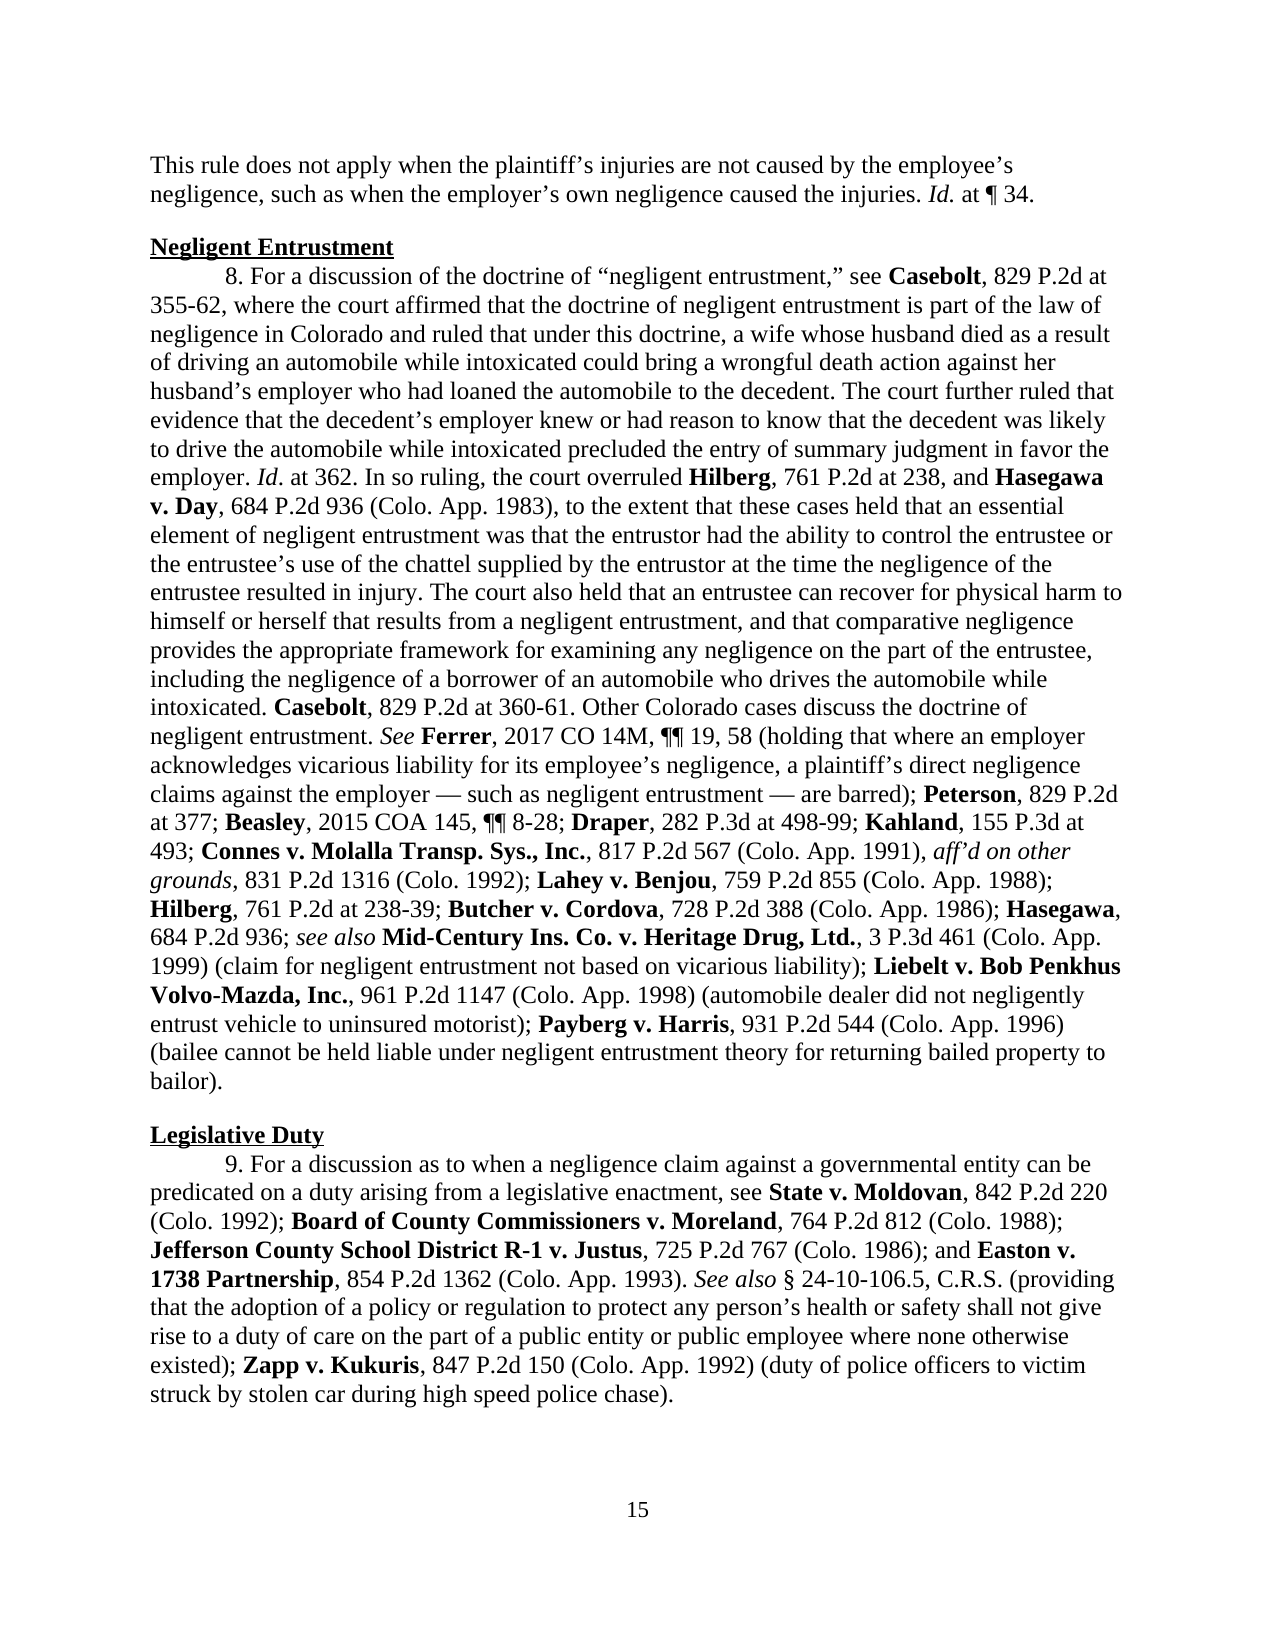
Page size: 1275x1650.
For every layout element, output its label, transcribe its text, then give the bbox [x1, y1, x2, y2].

text 8. For a discussion of the doctrine of “negligent entrustment,” see Casebolt, 829 P.2d at 355-62, where the court affirmed that the doctrine of negligent entrustment is part of the law of negligence in Colorado and ruled that under this doctrine, a wife whose husband died as a result of driving an automobile while intoxicated could bring a wrongful death action against her husband’s employer who had loaned the automobile to the decedent. The court further ruled that evidence that the decedent’s employer knew or had reason to know that the decedent was likely to drive the automobile while intoxicated precluded the entry of summary judgment in favor the employer. Id. at 362. In so ruling, the court overruled Hilberg, 761 P.2d at 238, and Hasegawa v. Day, 684 P.2d 936 (Colo. App. 1983), to the extent that these cases held that an essential element of negligent entrustment was that the entrustor had the ability to control the entrustee or the entrustee’s use of the chattel supplied by the entrustor at the time the negligence of the entrustee resulted in injury. The court also held that an entrustee can recover for physical harm to himself or herself that results from a negligent entrustment, and that comparative negligence provides the appropriate framework for examining any negligence on the part of the entrustee, including the negligence of a borrower of an automobile who drives the automobile while intoxicated. Casebolt, 829 P.2d at 360-61. Other Colorado cases discuss the doctrine of negligent entrustment. See Ferrer, 2017 CO 14M, ¶¶ 19, 58 (holding that where an employer acknowledges vicarious liability for its employee’s negligence, a plaintiff’s direct negligence claims against the employer — such as negligent entrustment — are barred); Peterson, 829 P.2d at 377; Beasley, 2015 COA 145, ¶¶ 8-28; Draper, 282 P.3d at 498-99; Kahland, 155 P.3d at 493; Connes v. Molalla Transp. Sys., Inc., 817 P.2d 567 (Colo. App. 1991), aff’d on other grounds, 831 P.2d 1316 (Colo. 1992); Lahey v. Benjou, 759 P.2d 855 (Colo. App. 1988); Hilberg, 761 P.2d at 238-39; Butcher v. Cordova, 728 P.2d 388 (Colo. App. 1986); Hasegawa, 684 P.2d 936; see also Mid-Century Ins. Co. v. Heritage Drug, Ltd., 3 P.3d 461 (Colo. App. 1999) (claim for negligent entrustment not based on vicarious liability); Liebelt v. Bob Penkhus Volvo-Mazda, Inc., 961 P.2d 1147 (Colo. App. 1998) (automobile dealer did not negligently entrust vehicle to uninsured motorist); Payberg v. Harris, 931 P.2d 544 (Colo. App. 1996) (bailee cannot be held liable under negligent entrustment theory for returning bailed property to bailor). [150, 261, 1125, 1095]
text 9. For a discussion as to when a negligence claim against a governmental entity can be predicated on a duty arising from a legislative enactment, see State v. Moldovan, 842 P.2d 220 (Colo. 1992); Board of County Commissioners v. Moreland, 764 P.2d 812 (Colo. 1988); Jefferson County School District R-1 v. Justus, 725 P.2d 767 (Colo. 1986); and Easton v. 1738 Partnership, 854 P.2d 1362 (Colo. App. 1993). See also § 24-10-106.5, C.R.S. (providing that the adoption of a policy or regulation to protect any person’s health or safety shall not give rise to a duty of care on the part of a public entity or public employee where none otherwise existed); Zapp v. Kukuris, 847 P.2d 150 (Colo. App. 1992) (duty of police officers to victim struck by stolen car during high speed police chase). [150, 1149, 1125, 1407]
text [150, 150, 1125, 207]
text Negligent Entrustment [150, 232, 1125, 261]
text Legislative Duty [150, 1120, 1125, 1149]
